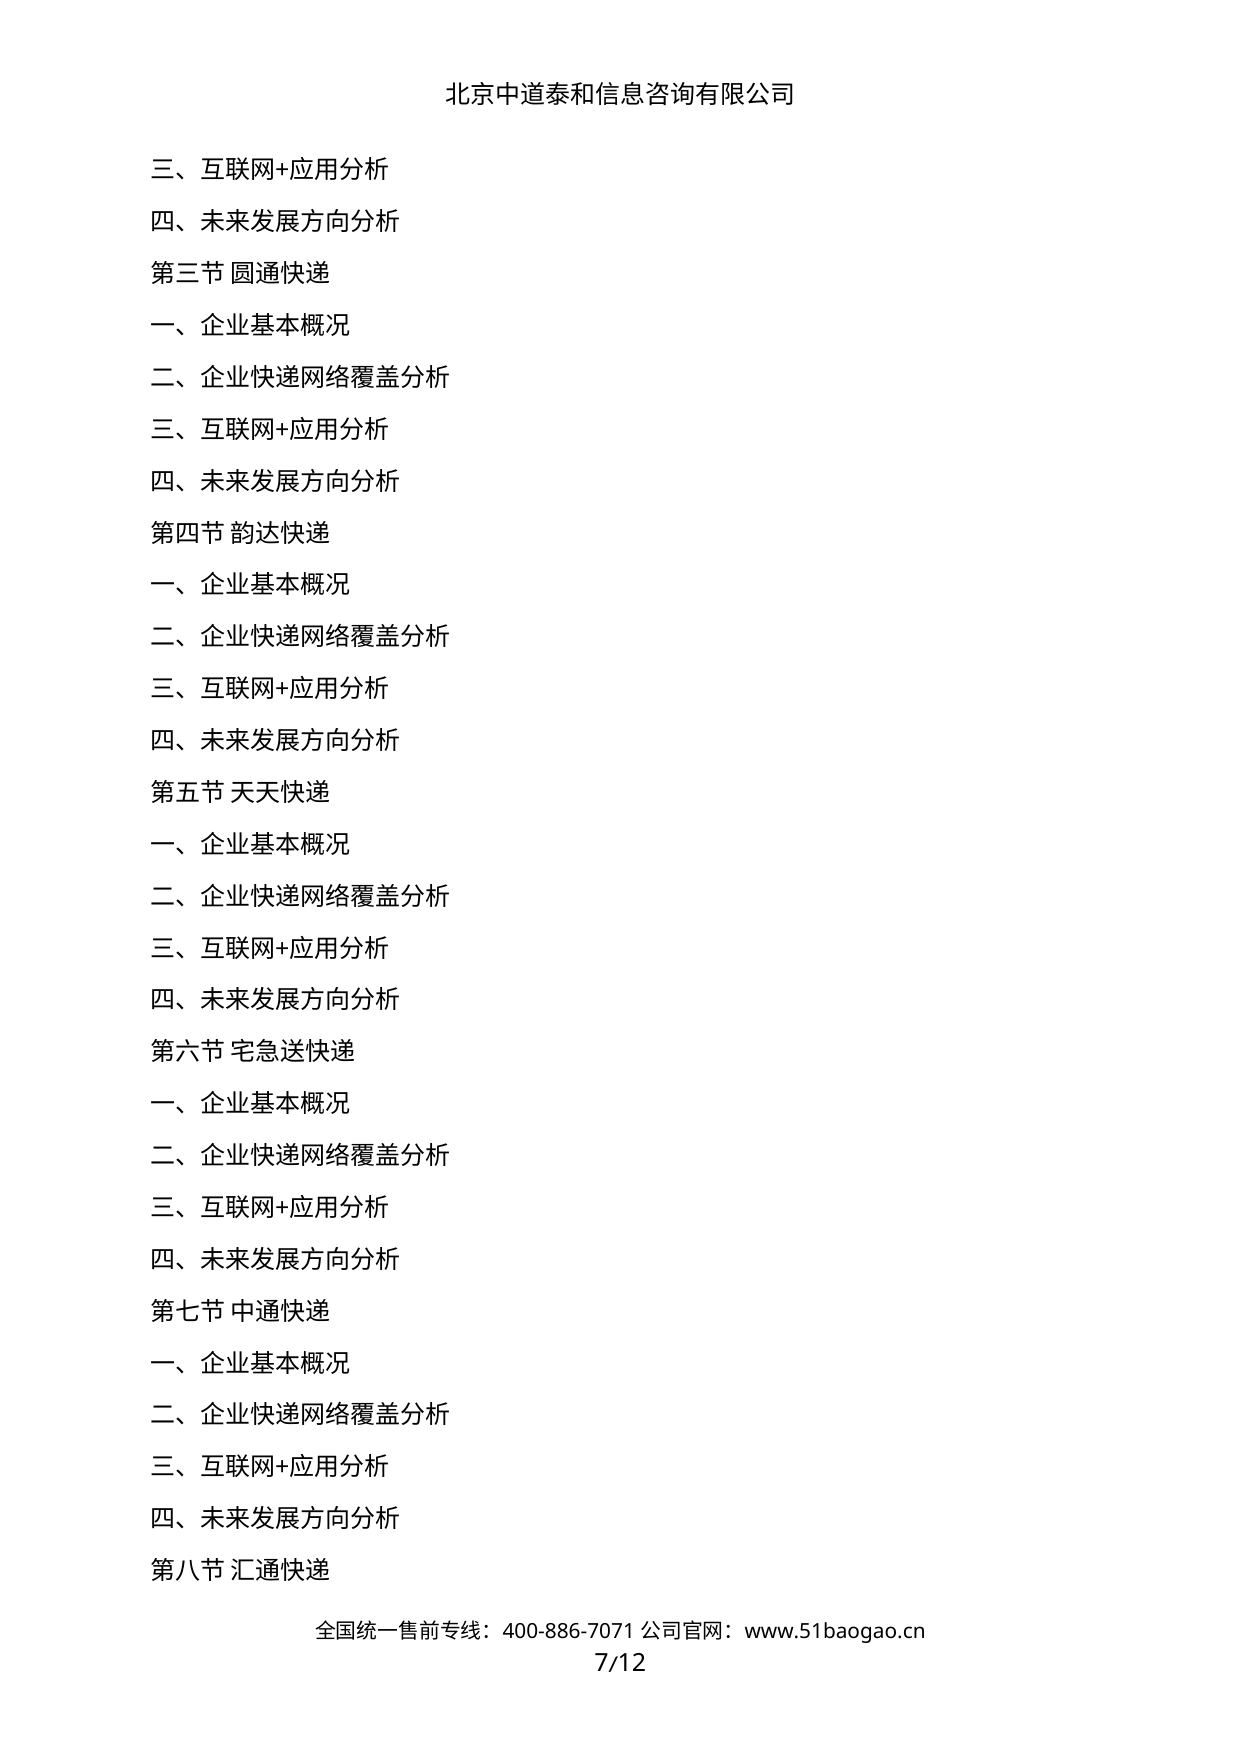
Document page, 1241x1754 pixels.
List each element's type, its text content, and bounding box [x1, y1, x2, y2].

text 第五节 天天快递 [150, 772, 1090, 809]
text 三、互联网+应用分析 [150, 1187, 1090, 1224]
text 一、企业基本概况 [150, 1343, 1090, 1379]
text 三、互联网+应用分析 [150, 1447, 1090, 1483]
text 一、企业基本概况 [150, 824, 1090, 861]
text 四、未来发展方向分析 [150, 721, 1090, 757]
text 二、企业快递网络覆盖分析 [150, 617, 1090, 653]
text 三、互联网+应用分析 [150, 669, 1090, 705]
text 三、互联网+应用分析 [150, 409, 1090, 446]
text 一、企业基本概况 [150, 306, 1090, 342]
text 第三节 圆通快递 [150, 254, 1090, 290]
text 第八节 汇通快递 [150, 1551, 1090, 1587]
text 三、互联网+应用分析 [150, 928, 1090, 964]
text 第七节 中通快递 [150, 1291, 1090, 1327]
text 一、企业基本概况 [150, 565, 1090, 601]
text 二、企业快递网络覆盖分析 [150, 1395, 1090, 1431]
text 第六节 宅急送快递 [150, 1032, 1090, 1068]
text 二、企业快递网络覆盖分析 [150, 357, 1090, 394]
text 三、互联网+应用分析 [150, 150, 1090, 186]
text 第四节 韵达快递 [150, 513, 1090, 549]
text 二、企业快递网络覆盖分析 [150, 876, 1090, 912]
text 四、未来发展方向分析 [150, 202, 1090, 238]
text 四、未来发展方向分析 [150, 980, 1090, 1016]
text 四、未来发展方向分析 [150, 461, 1090, 497]
text 四、未来发展方向分析 [150, 1499, 1090, 1535]
text 二、企业快递网络覆盖分析 [150, 1136, 1090, 1172]
text 四、未来发展方向分析 [150, 1239, 1090, 1276]
text 一、企业基本概况 [150, 1084, 1090, 1120]
